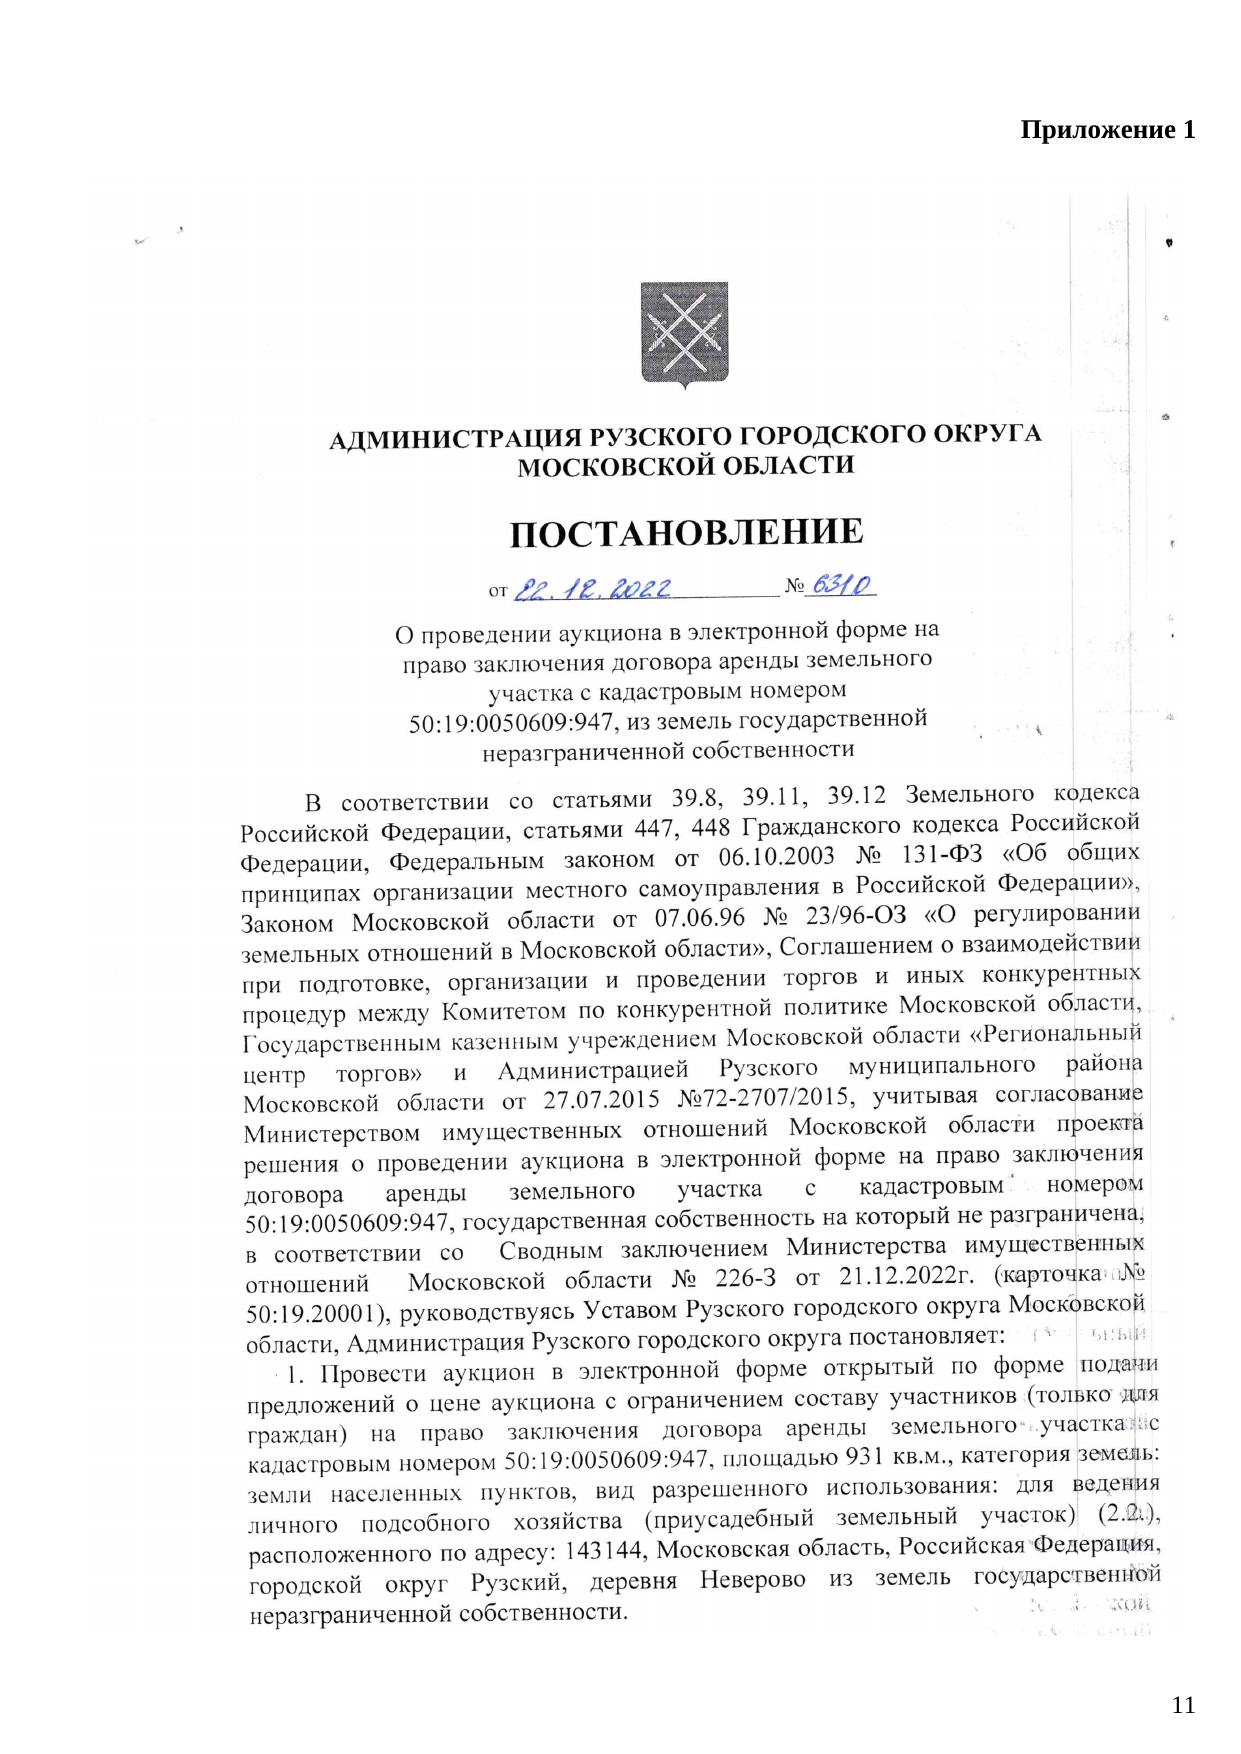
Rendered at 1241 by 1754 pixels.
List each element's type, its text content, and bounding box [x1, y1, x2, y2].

picture [80, 175, 1190, 1636]
subtitle Приложение 1 [74, 114, 1196, 145]
